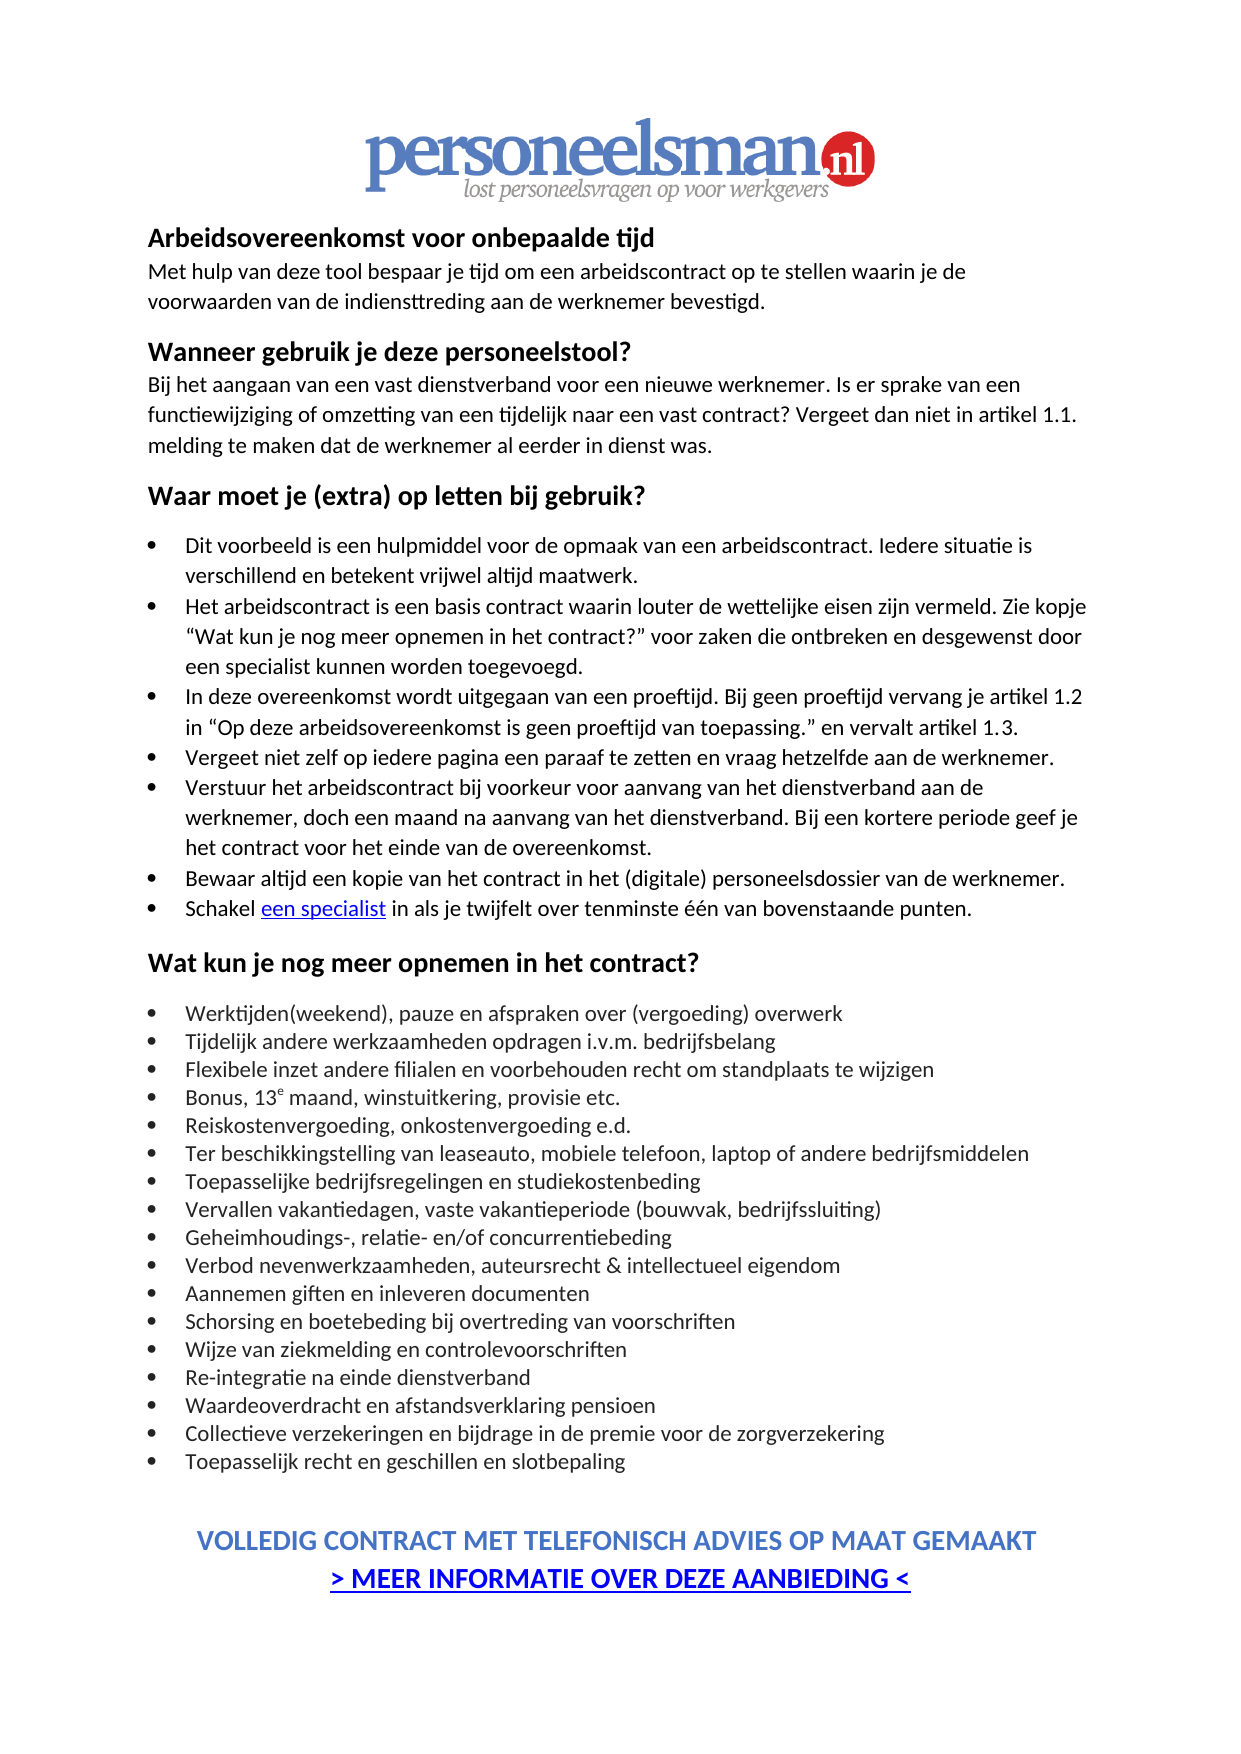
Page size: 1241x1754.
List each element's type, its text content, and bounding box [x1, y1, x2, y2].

text VOLLEDIG CONTRACT MET TELEFONISCH ADVIES OP MAAT GEMAAKT > MEER INFORMATIE OVER DEZE AANBIEDING < [148, 1522, 1092, 1596]
text Waar moet je (extra) op letten bij gebruik? [148, 478, 1092, 512]
list Tijdelijk andere werkzaamheden opdragen i.v.m. bedrijfsbelang [148, 1027, 1092, 1055]
list Toepasselijke bedrijfsregelingen en studiekostenbeding [148, 1167, 1092, 1195]
text Arbeidsovereenkomst voor onbepaalde tijd Met hulp van deze tool bespaar je tijd om een arbeidscontract op te stellen waarin je de voorwaarden van de indiensttreding aan de werknemer bevestigd. [148, 220, 1092, 315]
list Aannemen giften en inleveren documenten [148, 1279, 1092, 1307]
list Flexibele inzet andere filialen en voorbehouden recht om standplaats te wijzigen [148, 1055, 1092, 1083]
text Wanneer gebruik je deze personeelstool? Bij het aangaan van een vast dienstverband voor een nieuwe werknemer. Is er sprake van een functiewijziging of omzetting van een tijdelijk naar een vast contract? Vergeet dan niet in artikel 1.1. melding te maken dat de werknemer al eerder in dienst was. [148, 334, 1092, 459]
list Schorsing en boetebeding bij overtreding van voorschriften [148, 1307, 1092, 1335]
list Het arbeidscontract is een basis contract waarin louter de wettelijke eisen zijn vermeld. Zie kopje “Wat kun je nog meer opnemen in het contract?” voor zaken die ontbreken en desgewenst door een specialist kunnen worden toegevoegd. [148, 592, 1092, 680]
list Toepasselijk recht en geschillen en slotbepaling [148, 1447, 1092, 1475]
list Bewaar altijd een kopie van het contract in het (digitale) personeelsdossier van de werknemer. [148, 864, 1092, 892]
picture [365, 118, 875, 202]
list Schakel een specialist in als je twijfelt over tenminste één van bovenstaande punten. [148, 894, 1092, 922]
list Verbod nevenwerkzaamheden, auteursrecht & intellectueel eigendom [148, 1251, 1092, 1279]
list Re-integratie na einde dienstverband [148, 1363, 1092, 1391]
list Wijze van ziekmelding en controlevoorschriften [148, 1335, 1092, 1363]
list Vervallen vakantiedagen, vaste vakantieperiode (bouwvak, bedrijfssluiting) [148, 1195, 1092, 1223]
list Verstuur het arbeidscontract bij voorkeur voor aanvang van het dienstverband aan de werknemer, doch een maand na aanvang van het dienstverband. Bij een kortere periode geef je het contract voor het einde van de overeenkomst. [148, 773, 1092, 862]
list Ter beschikkingstelling van leaseauto, mobiele telefoon, laptop of andere bedrijfsmiddelen [148, 1139, 1092, 1167]
list Reiskostenvergoeding, onkostenvergoeding e.d. [148, 1111, 1092, 1139]
list Dit voorbeeld is een hulpmiddel voor de opmaak van een arbeidscontract. Iedere situatie is verschillend en betekent vrijwel altijd maatwerk. [148, 531, 1092, 590]
text Wat kun je nog meer opnemen in het contract? [148, 945, 1092, 979]
list Vergeet niet zelf op iedere pagina een paraaf te zetten en vraag hetzelfde aan de werknemer. [148, 743, 1092, 771]
list In deze overeenkomst wordt uitgegaan van een proeftijd. Bij geen proeftijd vervang je artikel 1.2 in “Op deze arbeidsovereenkomst is geen proeftijd van toepassing.” en vervalt artikel 1.3. [148, 682, 1092, 741]
list Werktijden(weekend), pauze en afspraken over (vergoeding) overwerk [148, 999, 1092, 1027]
list Bonus, 13e maand, winstuitkering, provisie etc. [148, 1083, 1092, 1111]
list Collectieve verzekeringen en bijdrage in de premie voor de zorgverzekering [148, 1419, 1092, 1447]
list Waardeoverdracht en afstandsverklaring pensioen [148, 1391, 1092, 1419]
list Geheimhoudings-, relatie- en/of concurrentiebeding [148, 1223, 1092, 1251]
